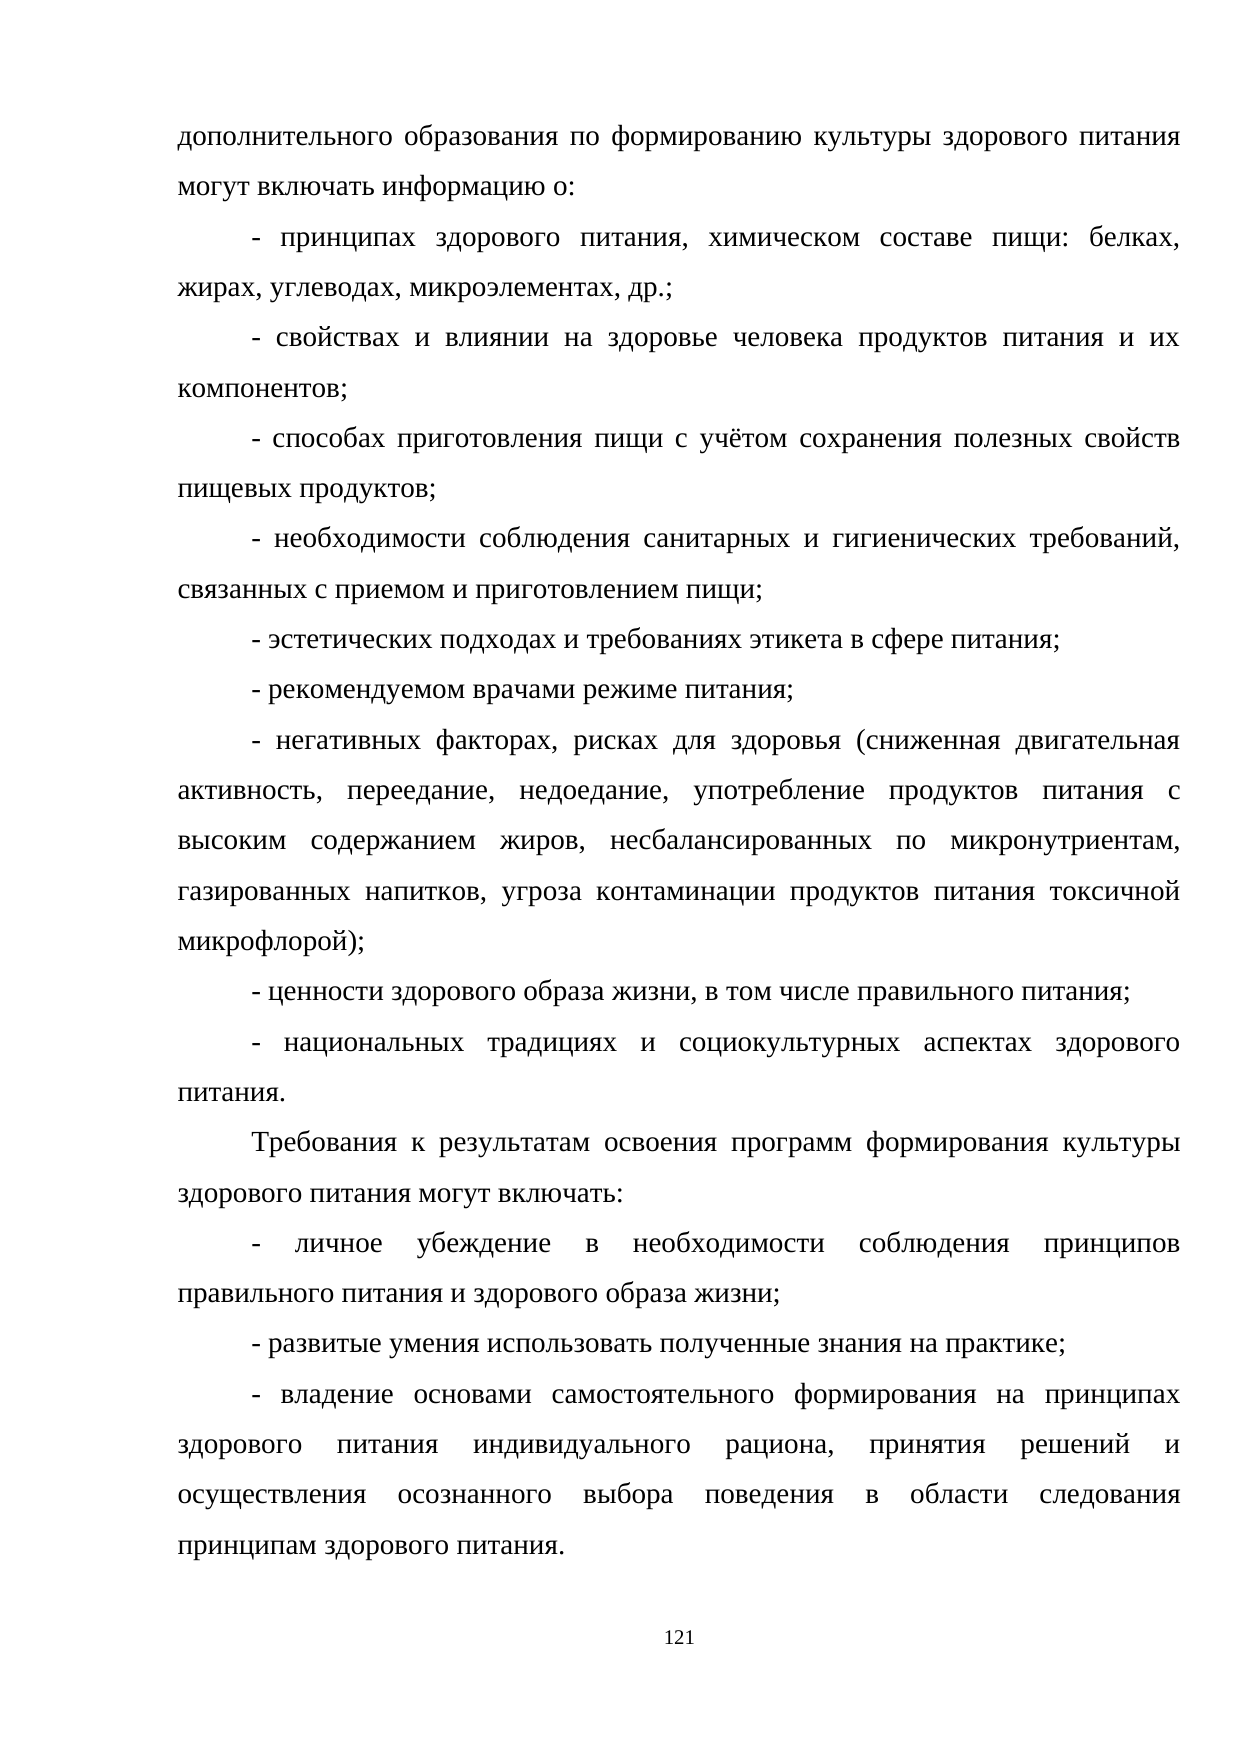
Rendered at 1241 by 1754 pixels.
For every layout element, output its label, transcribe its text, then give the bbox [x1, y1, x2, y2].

text - развитые умения использовать полученные знания на практике; [177, 1326, 1181, 1359]
text - национальных традициях и социокультурных аспектах здорового питания. [177, 1024, 1181, 1108]
text - принципах здорового питания, химическом составе пищи: белках, жирах, углеводах, микроэлементах, др.; [177, 219, 1181, 303]
text - эстетических подходах и требованиях этикета в сфере питания; [177, 621, 1181, 655]
text - свойствах и влиянии на здоровье человека продуктов питания и их компонентов; [177, 319, 1181, 403]
text - способах приготовления пищи с учётом сохранения полезных свойств пищевых продуктов; [177, 420, 1181, 504]
text - рекомендуемом врачами режиме питания; [177, 672, 1181, 705]
text - владение основами самостоятельного формирования на принципах здорового питания индивидуального рациона, принятия решений и осуществления осознанного выбора поведения в области следования принципам здорового питания. [177, 1376, 1181, 1560]
text - негативных факторах, рисках для здоровья (сниженная двигательная активность, переедание, недоедание, употребление продуктов питания с высоким содержанием жиров, несбалансированных по микронутриентам, газированных напитков, угроза контаминации продуктов питания токсичной микрофлорой); [177, 722, 1181, 957]
text - необходимости соблюдения санитарных и гигиенических требований, связанных с приемом и приготовлением пищи; [177, 521, 1181, 604]
text Требования к результатам освоения программ формирования культуры здорового питания могут включать: [177, 1124, 1181, 1208]
text - личное убеждение в необходимости соблюдения принципов правильного питания и здорового образа жизни; [177, 1225, 1181, 1309]
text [177, 118, 1181, 202]
text - ценности здорового образа жизни, в том числе правильного питания; [177, 973, 1181, 1007]
